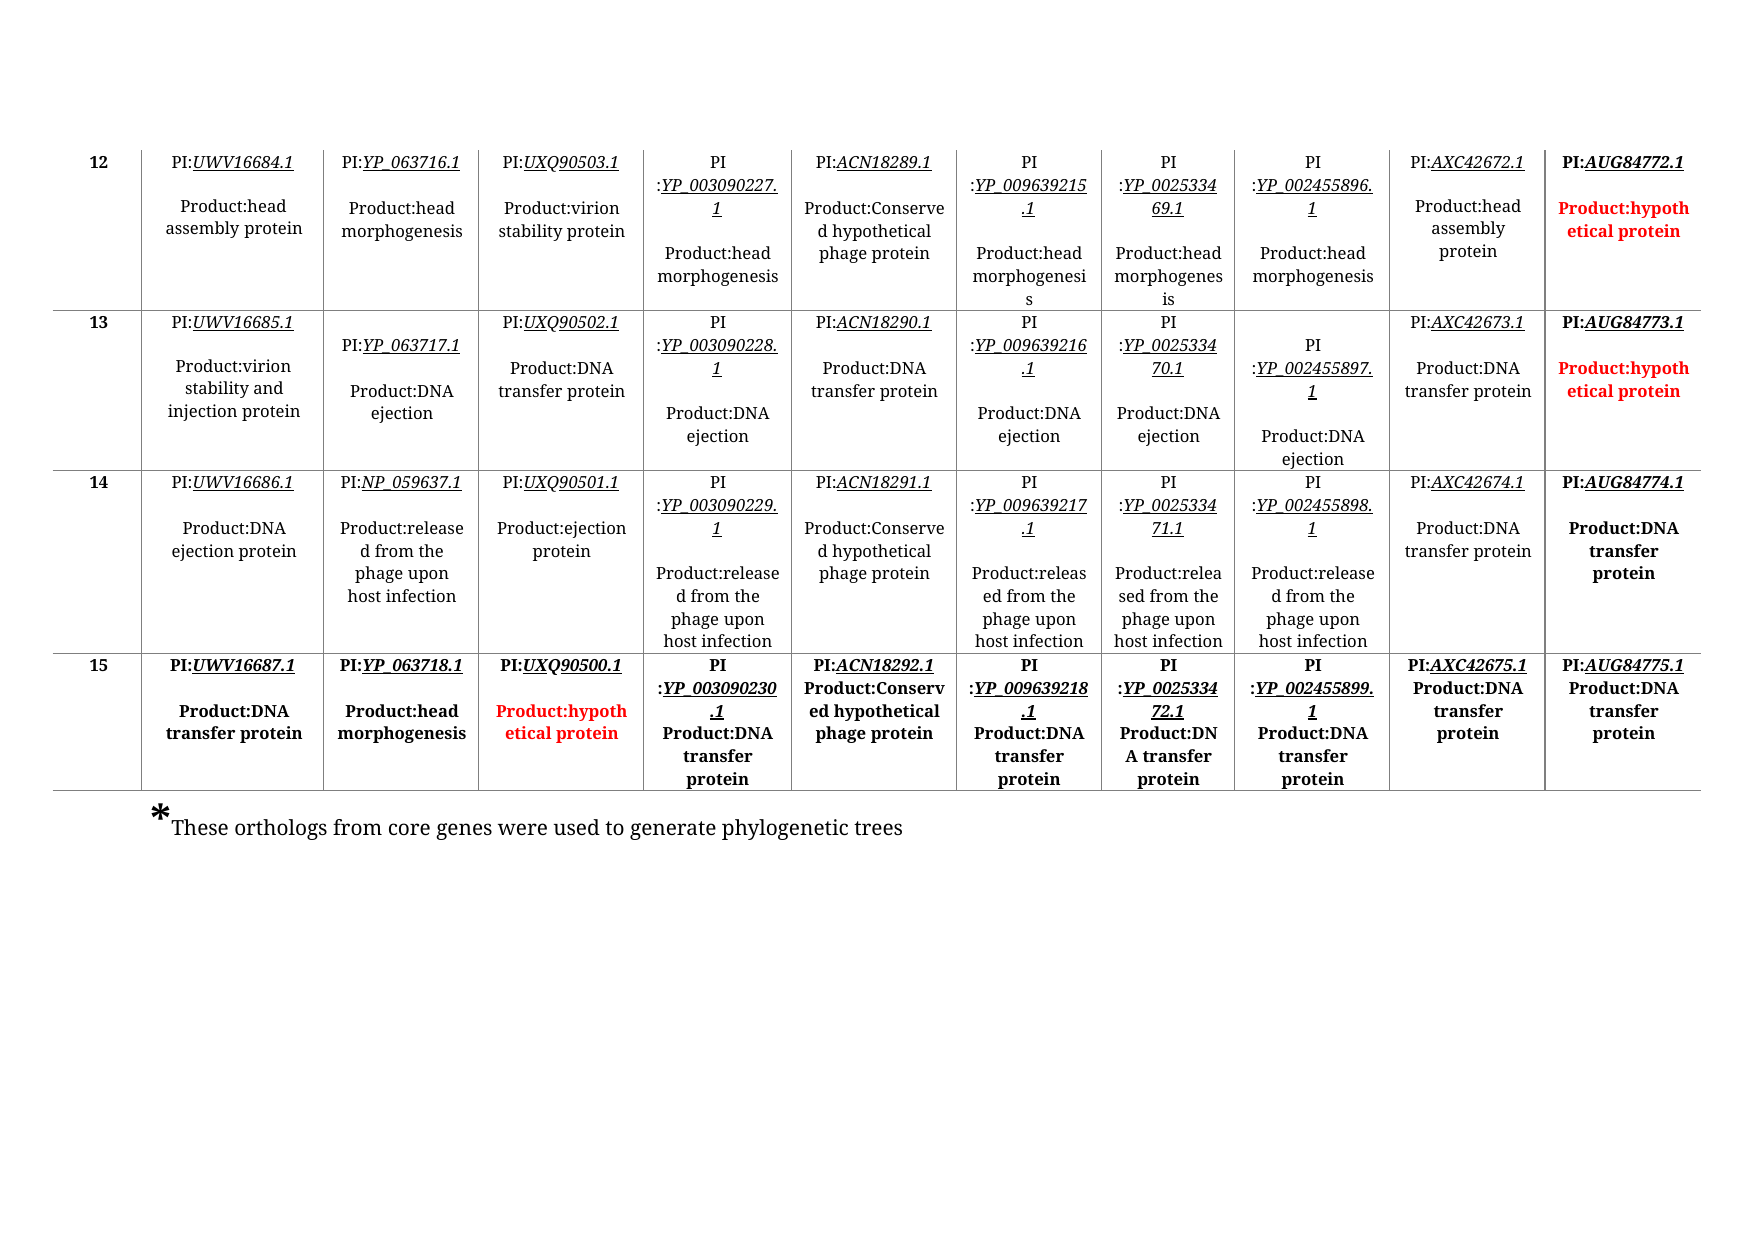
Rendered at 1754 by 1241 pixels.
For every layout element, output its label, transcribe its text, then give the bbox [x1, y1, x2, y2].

table_cell PI:NP_059637.1 Product:released from the phage upon host infection [324, 471, 478, 653]
table_cell PI:AUG84772.1 Product:hypothetical protein [1546, 150, 1701, 310]
table_cell PI:AXC42673.1 Product:DNA transfer protein [1390, 311, 1544, 470]
table_cell PI:AUG84773.1 Product:hypothetical protein [1546, 311, 1701, 470]
table_cell PI:ACN18289.1 Product:Conserved hypothetical phage protein [792, 150, 956, 310]
table_cell PI:YP_002533472.1 Product:DNA transfer protein [1102, 654, 1234, 790]
table_cell PI:YP_002455898.1 Product:released from the phage upon host infection [1235, 471, 1389, 653]
table_cell PI:UXQ90500.1 Product:hypothetical protein [479, 654, 643, 790]
table_cell PI:YP_003090228.1 Product:DNA ejection [644, 311, 791, 470]
table_cell 13 [53, 311, 141, 470]
table_cell PI:YP_003090230.1 Product:DNA transfer protein [644, 654, 791, 790]
table_cell PI:YP_002533470.1 Product:DNA ejection [1102, 311, 1234, 470]
table_cell PI:YP_002455896.1 Product:head morphogenesis [1235, 150, 1389, 310]
table_cell PI:YP_002455899.1 Product:DNA transfer protein [1235, 654, 1389, 790]
table_cell 14 [53, 471, 141, 653]
table_cell PI:YP_009639217.1 Product:released from the phage upon host infection [957, 471, 1101, 653]
table_cell PI:YP_009639216.1 Product:DNA ejection [957, 311, 1101, 470]
table_cell PI:YP_009639218.1 Product:DNA transfer protein [957, 654, 1101, 790]
table_cell PI:UWV16685.1 Product:virion stability and injection protein [142, 311, 323, 470]
table_cell PI:YP_003090227.1 Product:head morphogenesis [644, 150, 791, 310]
table_cell PI:UXQ90502.1 Product:DNA transfer protein [479, 311, 643, 470]
table_cell PI:YP_063718.1 Product:head morphogenesis [324, 654, 478, 790]
table_cell PI:YP_009639215.1 Product:head morphogenesis [957, 150, 1101, 310]
table_cell PI:UWV16687.1 Product:DNA transfer protein [142, 654, 323, 790]
table_cell PI:AXC42674.1 Product:DNA transfer protein [1390, 471, 1544, 653]
table_cell PI:AUG84774.1 Product:DNA transfer protein [1546, 471, 1701, 653]
table_cell PI:YP_002533469.1 Product:head morphogenesis [1102, 150, 1234, 310]
table_cell PI:AUG84775.1 Product:DNA transfer protein [1546, 654, 1701, 790]
table_cell PI:YP_003090229.1 Product:released from the phage upon host infection [644, 471, 791, 653]
table_cell 15 [53, 654, 141, 790]
table_cell PI:ACN18290.1 Product:DNA transfer protein [792, 311, 956, 470]
table_cell PI:YP_002533471.1 Product:released from the phage upon host infection [1102, 471, 1234, 653]
table_cell PI:ACN18291.1 Product:Conserved hypothetical phage protein [792, 471, 956, 653]
table_cell PI:AXC42675.1 Product:DNA transfer protein [1390, 654, 1544, 790]
table_cell PI:YP_002455897.1 Product:DNA ejection [1235, 311, 1389, 470]
table_cell PI:ACN18292.1 Product:Conserved hypothetical phage protein [792, 654, 956, 790]
table_cell PI:YP_063716.1 Product:head morphogenesis [324, 150, 478, 310]
table_cell PI:UXQ90501.1 Product:ejection protein [479, 471, 643, 653]
table_cell PI:YP_063717.1 Product:DNA ejection [324, 311, 478, 470]
table_cell PI:UXQ90503.1 Product:virion stability protein [479, 150, 643, 310]
table_cell PI:AXC42672.1 Product:head assembly protein [1390, 150, 1544, 310]
table_cell 12 [53, 150, 141, 310]
table_cell PI:UWV16684.1 Product:head assembly protein [142, 150, 323, 310]
text *These orthologs from core genes were used to generate phylogenetic trees [150, 791, 1604, 848]
table_cell PI:UWV16686.1 Product:DNA ejection protein [142, 471, 323, 653]
